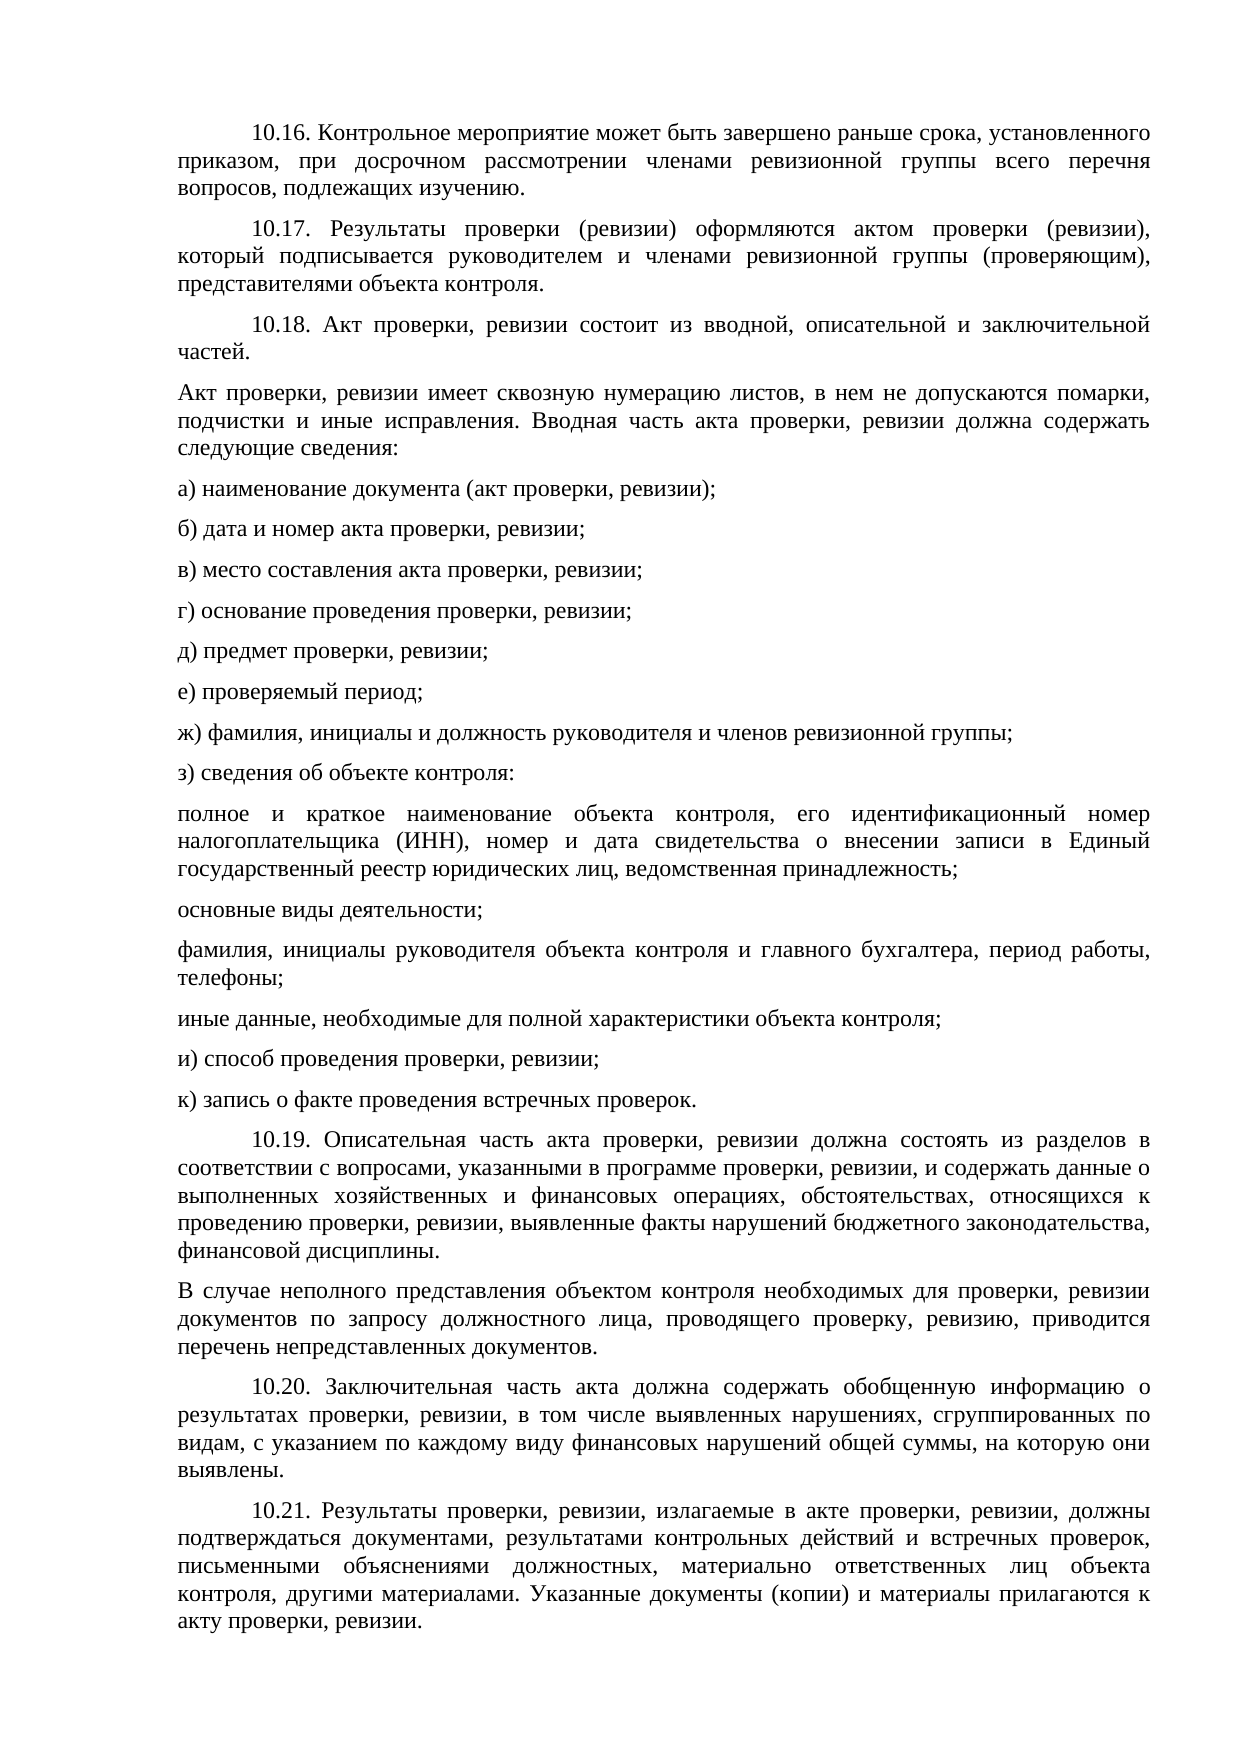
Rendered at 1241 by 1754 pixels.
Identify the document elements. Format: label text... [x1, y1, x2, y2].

text ж) фамилия, инициалы и должность руководителя и членов ревизионной группы; [177, 718, 1152, 745]
text 10.16. Контрольное мероприятие может быть завершено раньше срока, установленного приказом, при досрочном рассмотрении членами ревизионной группы всего перечня вопросов, подлежащих изучению. [177, 118, 1152, 201]
text д) предмет проверки, ревизии; [177, 636, 1152, 664]
text и) способ проведения проверки, ревизии; [177, 1044, 1152, 1072]
text иные данные, необходимые для полной характеристики объекта контроля; [177, 1003, 1152, 1031]
text а) наименование документа (акт проверки, ревизии); [177, 474, 1152, 501]
text полное и краткое наименование объекта контроля, его идентификационный номер налогоплательщика (ИНН), номер и дата свидетельства о внесении записи в Единый государственный реестр юридических лиц, ведомственная принадлежность; [177, 799, 1152, 882]
text г) основание проведения проверки, ревизии; [177, 596, 1152, 623]
text 10.20. Заключительная часть акта должна содержать обобщенную информацию о результатах проверки, ревизии, в том числе выявленных нарушениях, сгруппированных по видам, с указанием по каждому виду финансовых нарушений общей суммы, на которую они выявлены. [177, 1372, 1152, 1483]
text основные виды деятельности; [177, 895, 1152, 922]
text б) дата и номер акта проверки, ревизии; [177, 514, 1152, 542]
text з) сведения об объекте контроля: [177, 758, 1152, 786]
text к) запись о факте проведения встречных проверок. [177, 1085, 1152, 1112]
text Акт проверки, ревизии имеет сквозную нумерацию листов, в нем не допускаются помарки, подчистки и иные исправления. Вводная часть акта проверки, ревизии должна содержать следующие сведения: [177, 378, 1152, 461]
text 10.19. Описательная часть акта проверки, ревизии должна состоять из разделов в соответствии с вопросами, указанными в программе проверки, ревизии, и содержать данные о выполненных хозяйственных и финансовых операциях, обстоятельствах, относящихся к проведению проверки, ревизии, выявленные факты нарушений бюджетного законодательства, финансовой дисциплины. [177, 1125, 1152, 1263]
text фамилия, инициалы руководителя объекта контроля и главного бухгалтера, период работы, телефоны; [177, 935, 1152, 991]
text е) проверяемый период; [177, 677, 1152, 704]
text В случае неполного представления объектом контроля необходимых для проверки, ревизии документов по запросу должностного лица, проводящего проверку, ревизию, приводится перечень непредставленных документов. [177, 1276, 1152, 1359]
text в) место составления акта проверки, ревизии; [177, 555, 1152, 583]
text 10.17. Результаты проверки (ревизии) оформляются актом проверки (ревизии), который подписывается руководителем и членами ревизионной группы (проверяющим), представителями объекта контроля. [177, 214, 1152, 297]
text 10.18. Акт проверки, ревизии состоит из вводной, описательной и заключительной частей. [177, 310, 1152, 365]
text 10.21. Результаты проверки, ревизии, излагаемые в акте проверки, ревизии, должны подтверждаться документами, результатами контрольных действий и встречных проверок, письменными объяснениями должностных, материально ответственных лиц объекта контроля, другими материалами. Указанные документы (копии) и материалы прилагаются к акту проверки, ревизии. [177, 1496, 1152, 1634]
